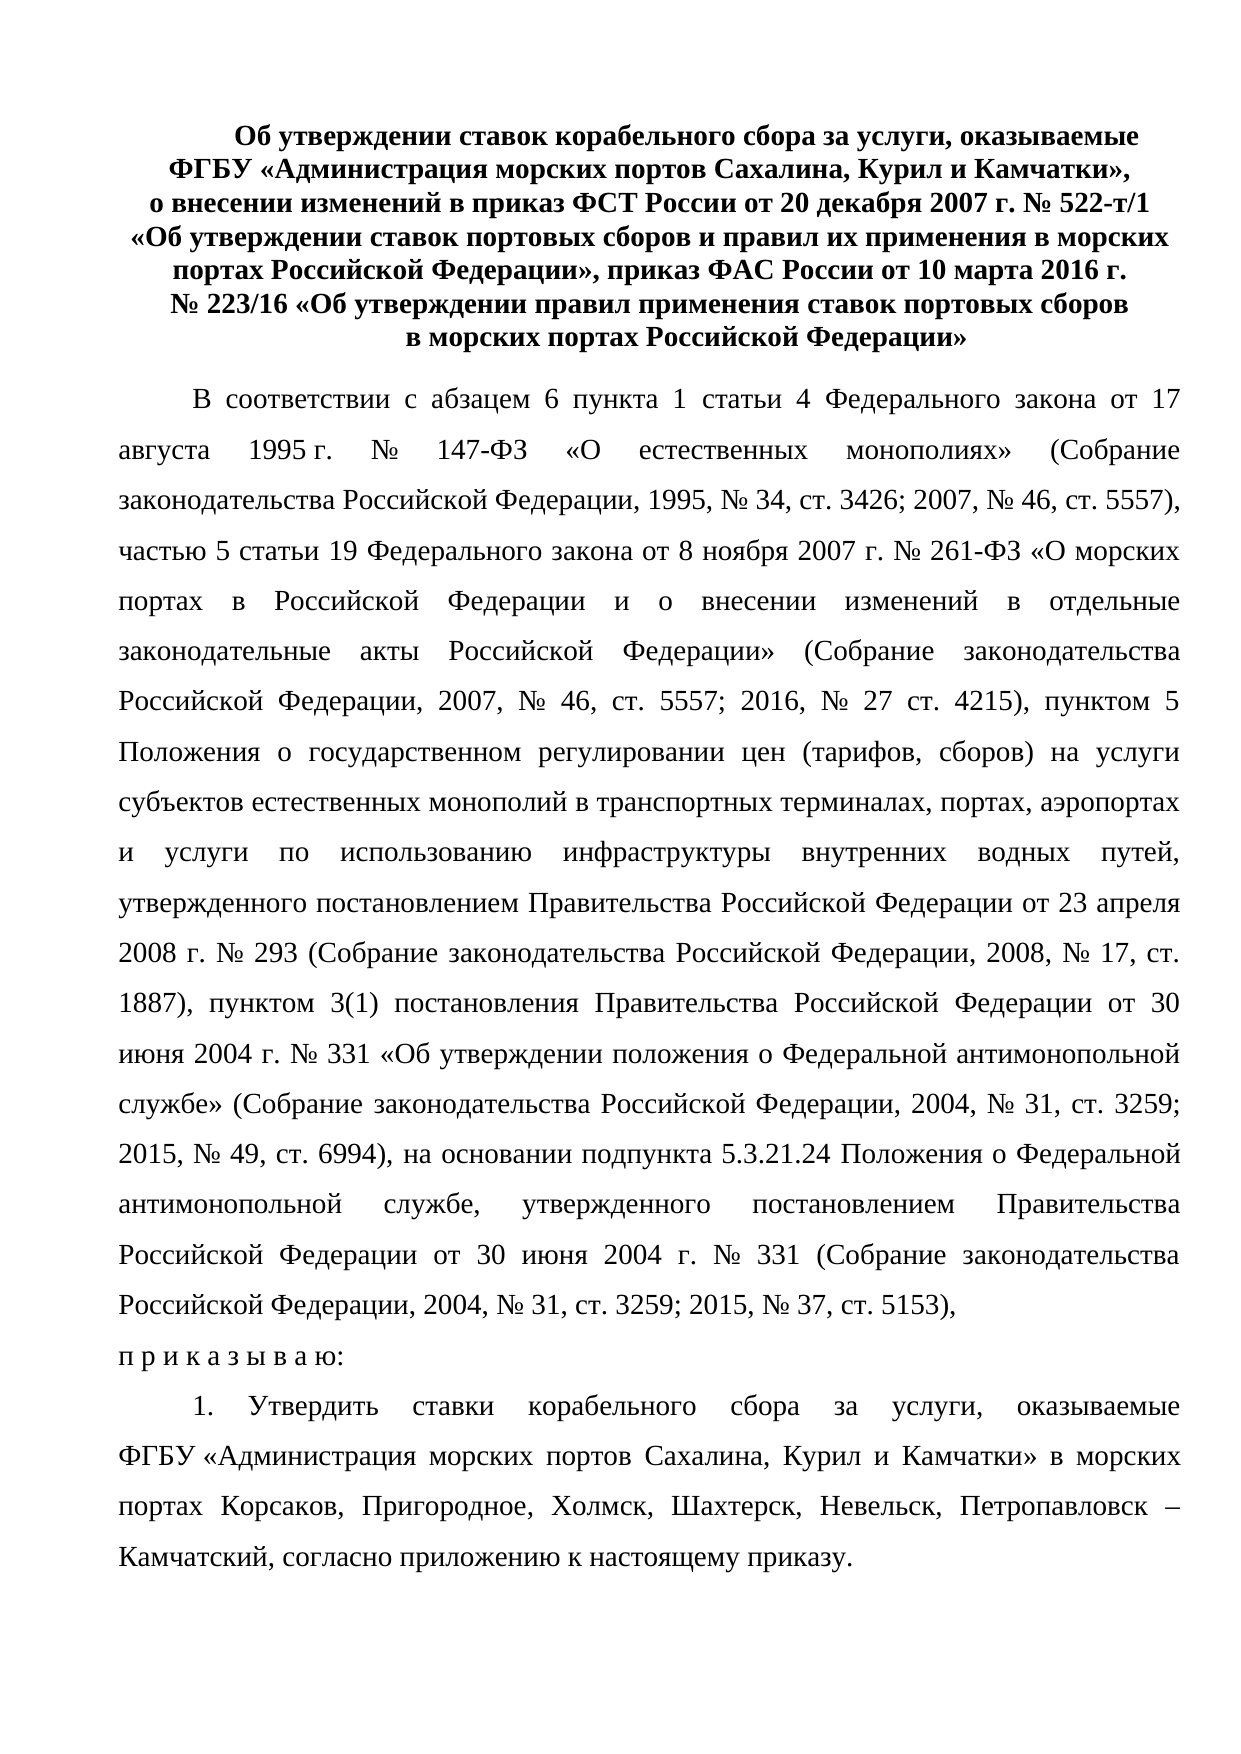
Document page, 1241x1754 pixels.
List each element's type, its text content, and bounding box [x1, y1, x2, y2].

text 1. Утвердить ставки корабельного сбора за услуги, оказываемые ФГБУ «Администрация морских портов Сахалина, Курил и Камчатки» в морских портах Корсаков, Пригородное, Холмск, Шахтерск, Невельск, Петропавловск – Камчатский, согласно приложению к настоящему приказу. [118, 1388, 1181, 1572]
text п р и к а з ы в а ю: [118, 1338, 1181, 1371]
text в морских портах Российской Федерации» [118, 319, 1181, 353]
text В соответствии с абзацем 6 пункта 1 статьи 4 Федерального закона от 17 августа 1995 г. № 147-ФЗ «О естественных монополиях» (Собрание законодательства Российской Федерации, 1995, № 34, ст. 3426; 2007, № 46, ст. 5557), частью 5 статьи 19 Федерального закона от 8 ноября 2007 г. № 261-ФЗ «О морских портах в Российской Федерации и о внесении изменений в отдельные законодательные акты Российской Федерации» (Собрание законодательства Российской Федерации, 2007, № 46, ст. 5557; 2016, № 27 ст. 4215), пунктом 5 Положения о государственном регулировании цен (тарифов, сборов) на услуги субъектов естественных монополий в транспортных терминалах, портах, аэропортах и услуги по использованию инфраструктуры внутренних водных путей, утвержденного постановлением Правительства Российской Федерации от 23 апреля 2008 г. № 293 (Собрание законодательства Российской Федерации, 2008, № 17, ст. 1887), пунктом 3(1) постановления Правительства Российской Федерации от 30 июня 2004 г. № 331 «Об утверждении положения о Федеральной антимонопольной службе» (Собрание законодательства Российской Федерации, 2004, № 31, ст. 3259; 2015, № 49, ст. 6994), на основании подпункта 5.3.21.24 Положения о Федеральной антимонопольной службе, утвержденного постановлением Правительства Российской Федерации от 30 июня 2004 г. № 331 (Собрание законодательства Российской Федерации, 2004, № 31, ст. 3259; 2015, № 37, ст. 5153), [118, 382, 1181, 1321]
text Об утверждении ставок корабельного сбора за услуги, оказываемые ФГБУ «Администрация морских портов Сахалина, Курил и Камчатки», о внесении изменений в приказ ФСТ России от 20 декабря 2007 г. № 522-т/1 «Об утверждении ставок портовых сборов и правил их применения в морских портах Российской Федерации», приказ ФАС России от 10 марта 2016 г. № 223/16 «Об утверждении правил применения ставок портовых сборов [118, 118, 1181, 319]
